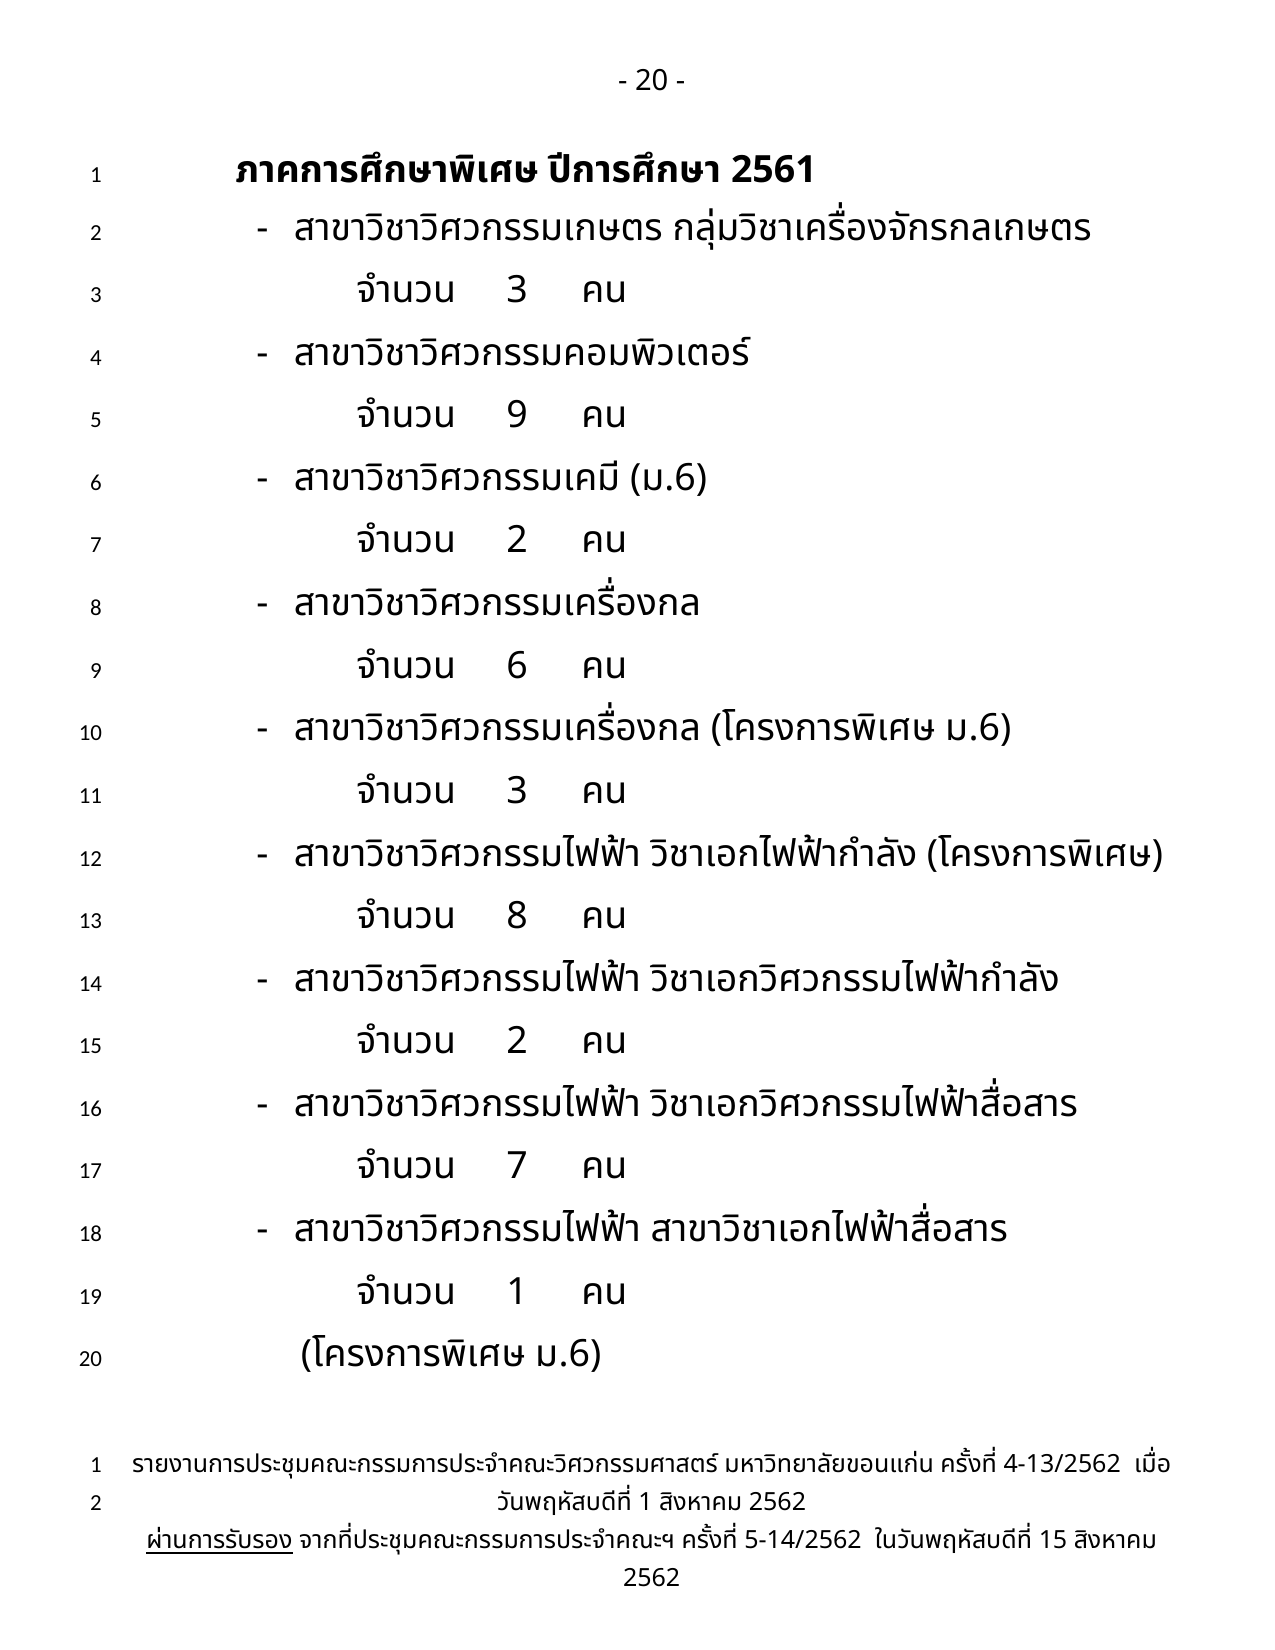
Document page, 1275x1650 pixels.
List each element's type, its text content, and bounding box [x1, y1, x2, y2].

list สาขาวิชาวิศวกรรมไฟฟ้า วิชาเอกวิศวกรรมไฟฟ้ากำลัง จำนวน 2 คน [256, 951, 1172, 1071]
list สาขาวิชาวิศวกรรมเครื่องกล (โครงการพิเศษ ม.6) จำนวน 3 คน [256, 701, 1172, 820]
list สาขาวิชาวิศวกรรมไฟฟ้า วิชาเอกไฟฟ้ากำลัง (โครงการพิเศษ) จำนวน 8 คน [256, 826, 1172, 945]
list สาขาวิชาวิศวกรรมไฟฟ้า วิชาเอกวิศวกรรมไฟฟ้าสื่อสาร จำนวน 7 คน [256, 1076, 1172, 1196]
text ภาคการศึกษาพิเศษ ปีการศึกษา 2561 [160, 143, 1172, 200]
list สาขาวิชาวิศวกรรมเครื่องกล จำนวน 6 คน [256, 575, 1172, 695]
list สาขาวิชาวิศวกรรมเคมี (ม.6) จำนวน 2 คน [256, 450, 1172, 570]
list สาขาวิชาวิศวกรรมไฟฟ้า สาขาวิชาเอกไฟฟ้าสื่อสาร จำนวน 1 คน [256, 1201, 1172, 1321]
list สาขาวิชาวิศวกรรมคอมพิวเตอร์ จำนวน 9 คน [256, 325, 1172, 444]
list สาขาวิชาวิศวกรรมเกษตร กลุ่มวิชาเครื่องจักรกลเกษตร จำนวน 3 คน [256, 200, 1172, 319]
list (โครงการพิเศษ ม.6) [281, 1327, 1172, 1384]
